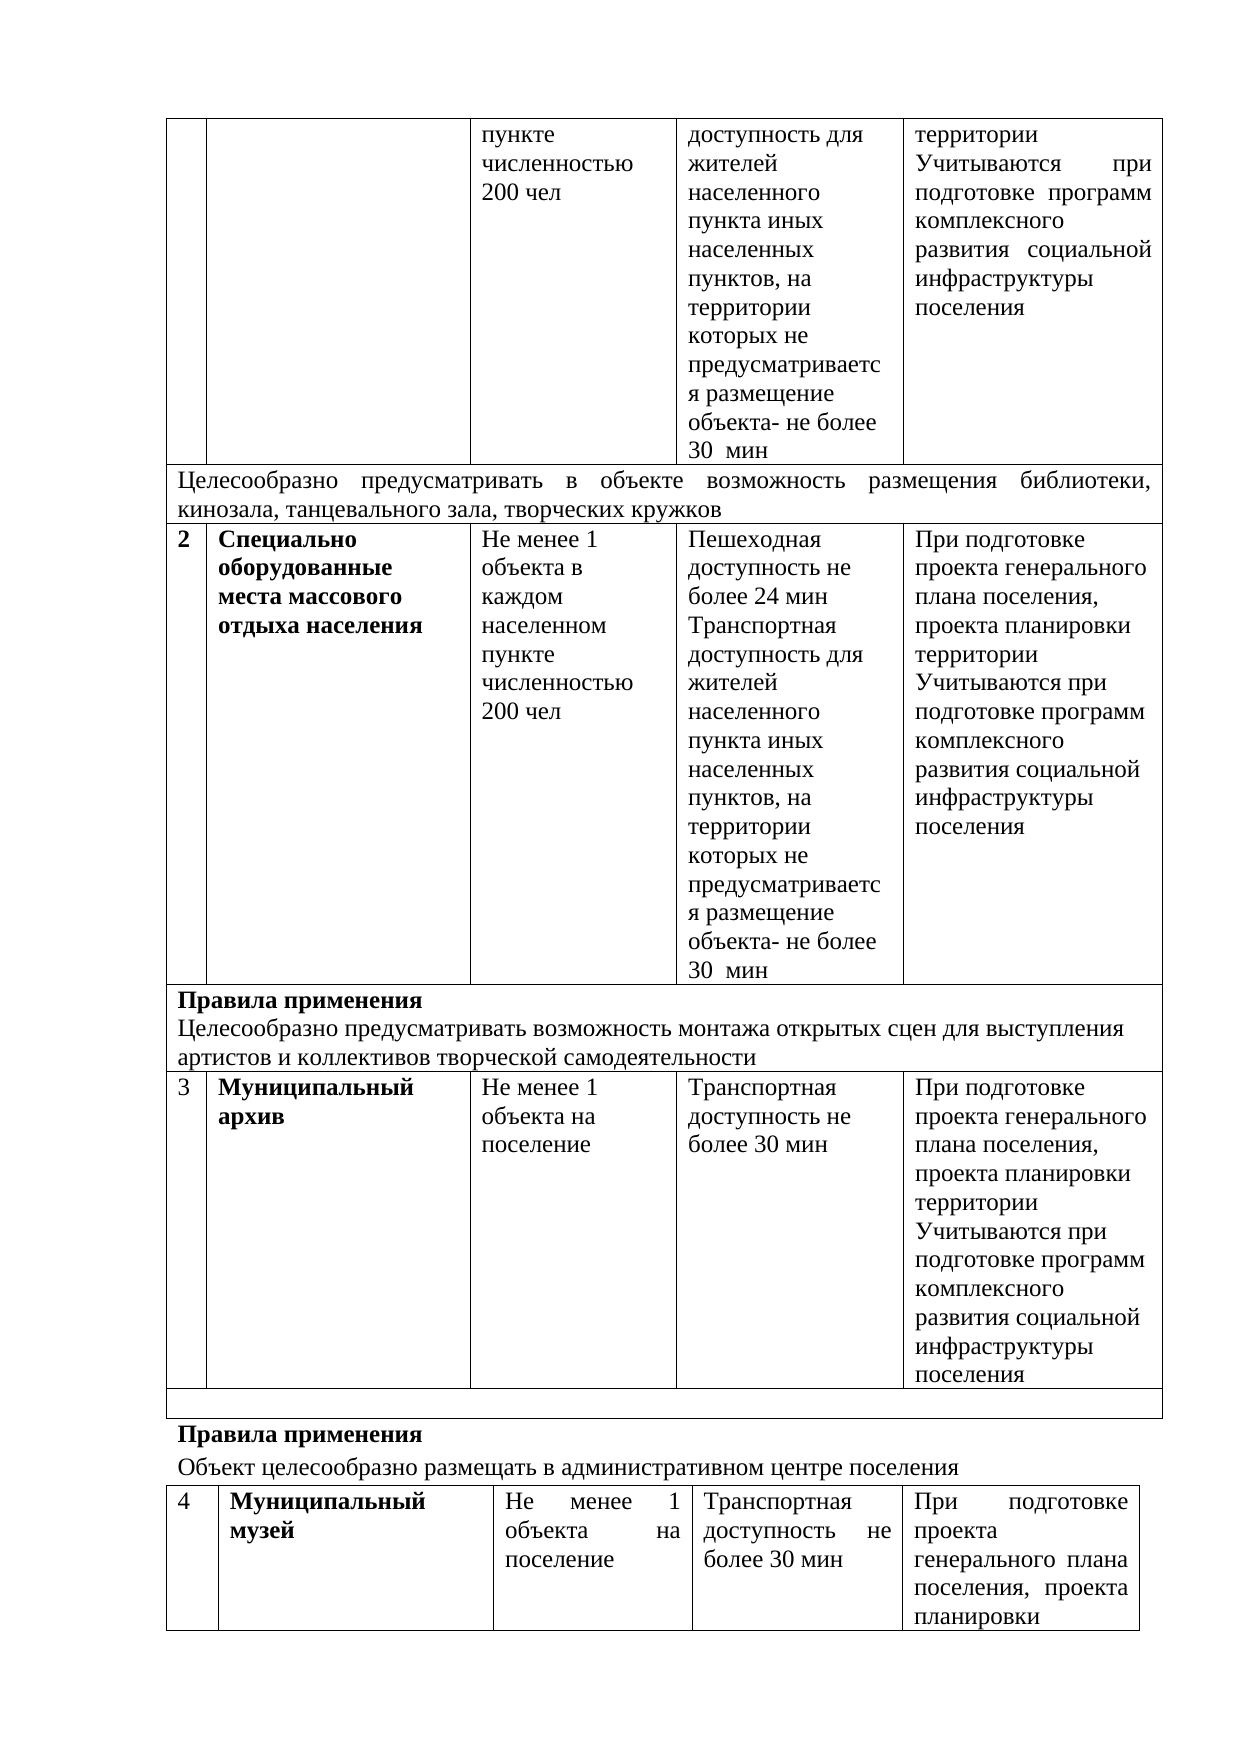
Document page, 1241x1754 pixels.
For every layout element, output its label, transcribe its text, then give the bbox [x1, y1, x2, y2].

table_cell 1 [167, 119, 206, 464]
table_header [693, 1486, 902, 1630]
table_cell Не менее 1 объекта в каждом населенном пункте численностью 200 чел [471, 524, 676, 984]
table_cell Муниципальный архив [207, 1072, 470, 1388]
table_header 4 [167, 1486, 218, 1630]
table_cell Целесообразно предусматривать в объекте возможность размещения библиотеки, кинозала, танцевального зала, творческих кружков [167, 465, 1162, 523]
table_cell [677, 119, 903, 464]
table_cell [471, 119, 676, 464]
table_cell [167, 1389, 1162, 1418]
table_cell 3 [167, 1072, 206, 1388]
text Правила применения [177, 1419, 1152, 1448]
table_cell 2 [167, 524, 206, 984]
table_cell Правила применения Целесообразно предусматривать возможность монтажа открытых сцен для выступления артистов и коллективов творческой самодеятельности [167, 985, 1162, 1071]
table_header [903, 1486, 1139, 1630]
table_cell Не менее 1 объекта на поселение [471, 1072, 676, 1388]
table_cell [207, 119, 470, 464]
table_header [494, 1486, 692, 1630]
text Объект целесообразно размещать в административном центре поселения [177, 1452, 1152, 1481]
table_cell Специально оборудованные места массового отдыха населения [207, 524, 470, 984]
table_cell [904, 119, 1162, 464]
table_cell Транспортная доступность не более 30 мин [677, 1072, 903, 1388]
table_header Муниципальный музей [219, 1486, 493, 1630]
